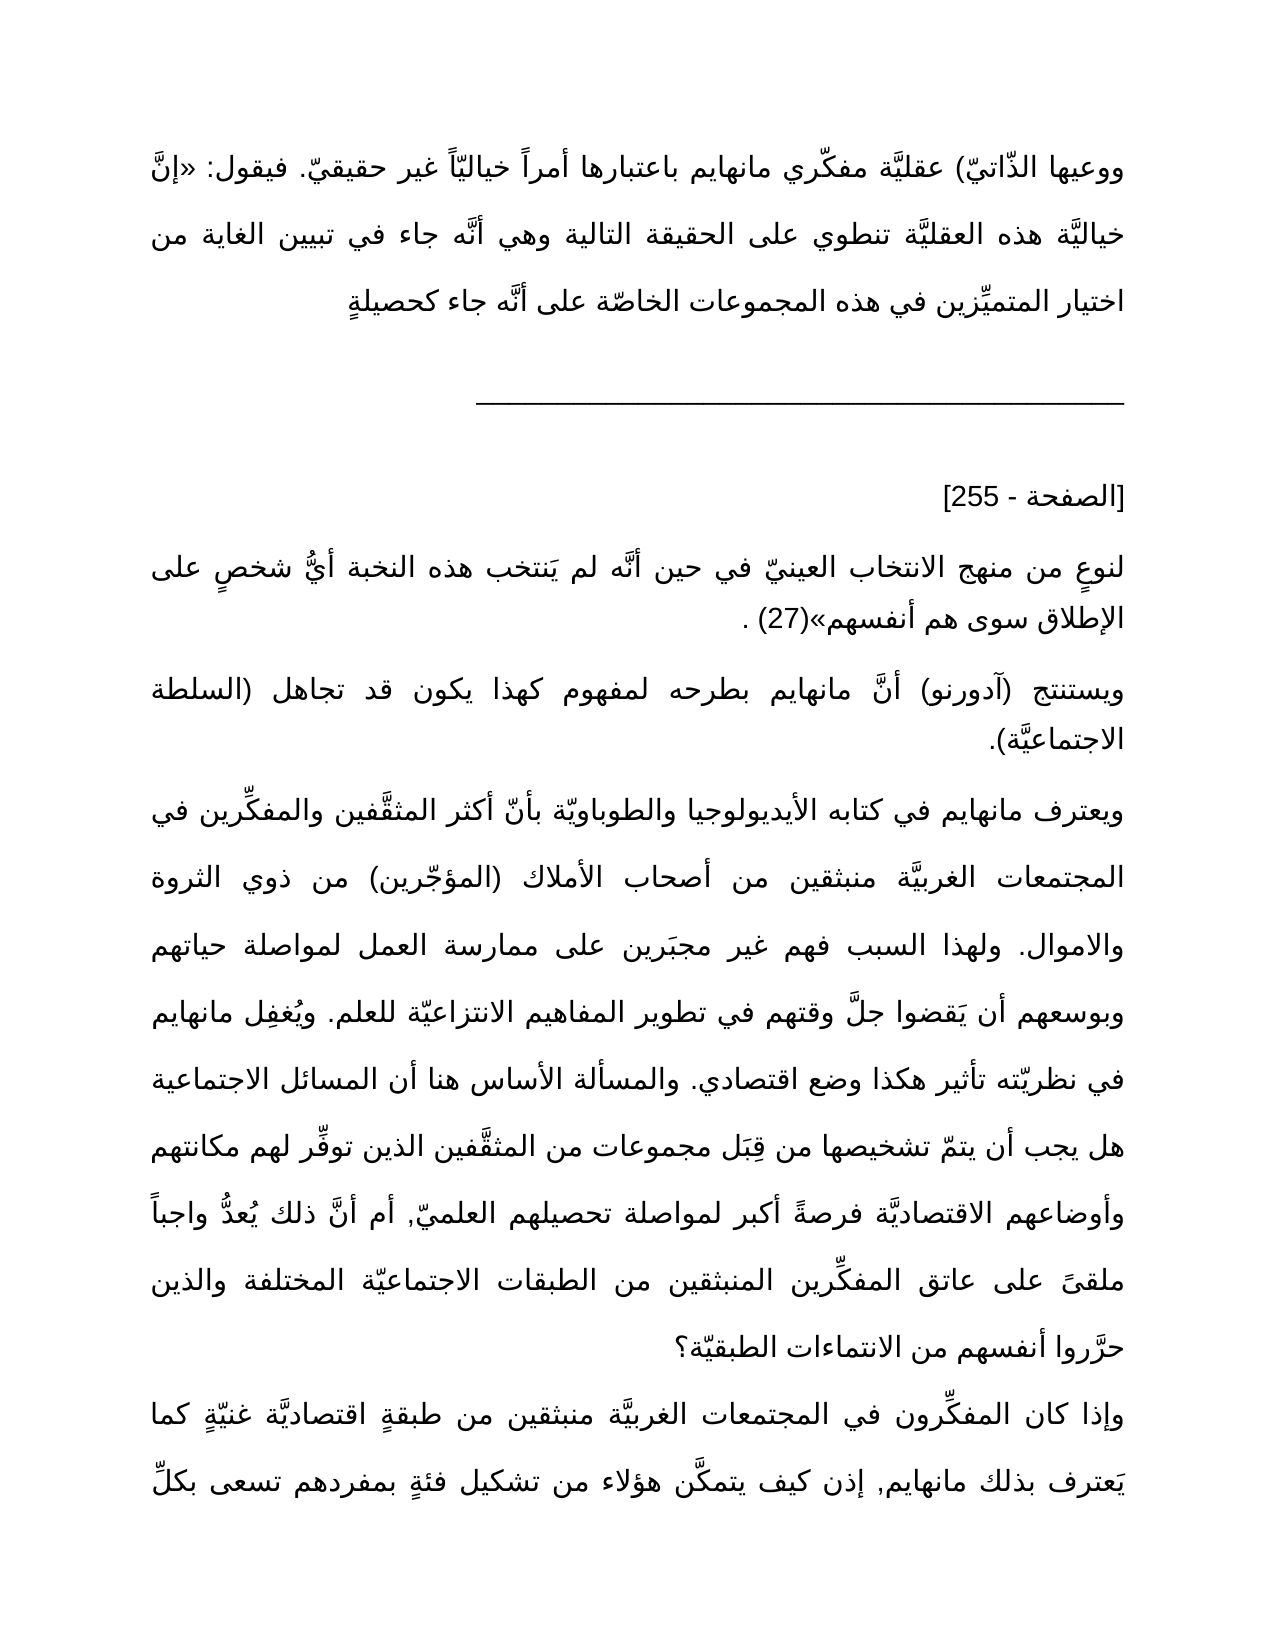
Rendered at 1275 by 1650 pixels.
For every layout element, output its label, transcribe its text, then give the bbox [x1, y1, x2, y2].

text ________________________________________ [150, 372, 1125, 406]
text ويعترف مانهايم في كتابه الأيديولوجيا والطوباويّة بأنّ أكثر المثقَّفين والمفكِّرين في المجتمعات الغربيَّة منبثقين من أصحاب الأملاك (المؤجّرين) من ذوي الثروة والاموال. ولهذا السبب فهم غير مجبَرين على ممارسة العمل لمواصلة حياتهم وبوسعهم أن يَقضوا جلَّ وقتهم في تطوير المفاهيم الانتزاعيّة للعلم. ويُغفِل مانهايم في نظريّته تأثير هكذا وضع اقتصادي. والمسألة الأساس هنا أن المسائل الاجتماعية هل يجب أن يتمّ تشخيصها من قِبَل مجموعات من المثقَّفين الذين توفِّر لهم مكانتهم وأوضاعهم الاقتصاديَّة فرصةً أكبر لمواصلة تحصيلهم العلميّ, أم أنَّ ذلك يُعدُّ واجباً ملقىً على عاتق المفكِّرين المنبثقين من الطبقات الاجتماعيّة المختلفة والذين حرَّروا أنفسهم من الانتماءات الطبقيّة؟ [150, 793, 1125, 1364]
text لنوعٍ من منهج الانتخاب العينيّ في حين أنَّه لم يَنتخب هذه النخبة أيُّ شخصٍ على الإطلاق سوى هم أنفسهم»(27) . [150, 551, 1125, 634]
text ويستنتج (آدورنو) أنَّ مانهايم بطرحه لمفهوم كهذا يكون قد تجاهل (السلطة الاجتماعيَّة). [150, 672, 1125, 756]
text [150, 1397, 1125, 1498]
text [الصفحة - 255] [150, 479, 1125, 513]
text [150, 150, 1125, 318]
